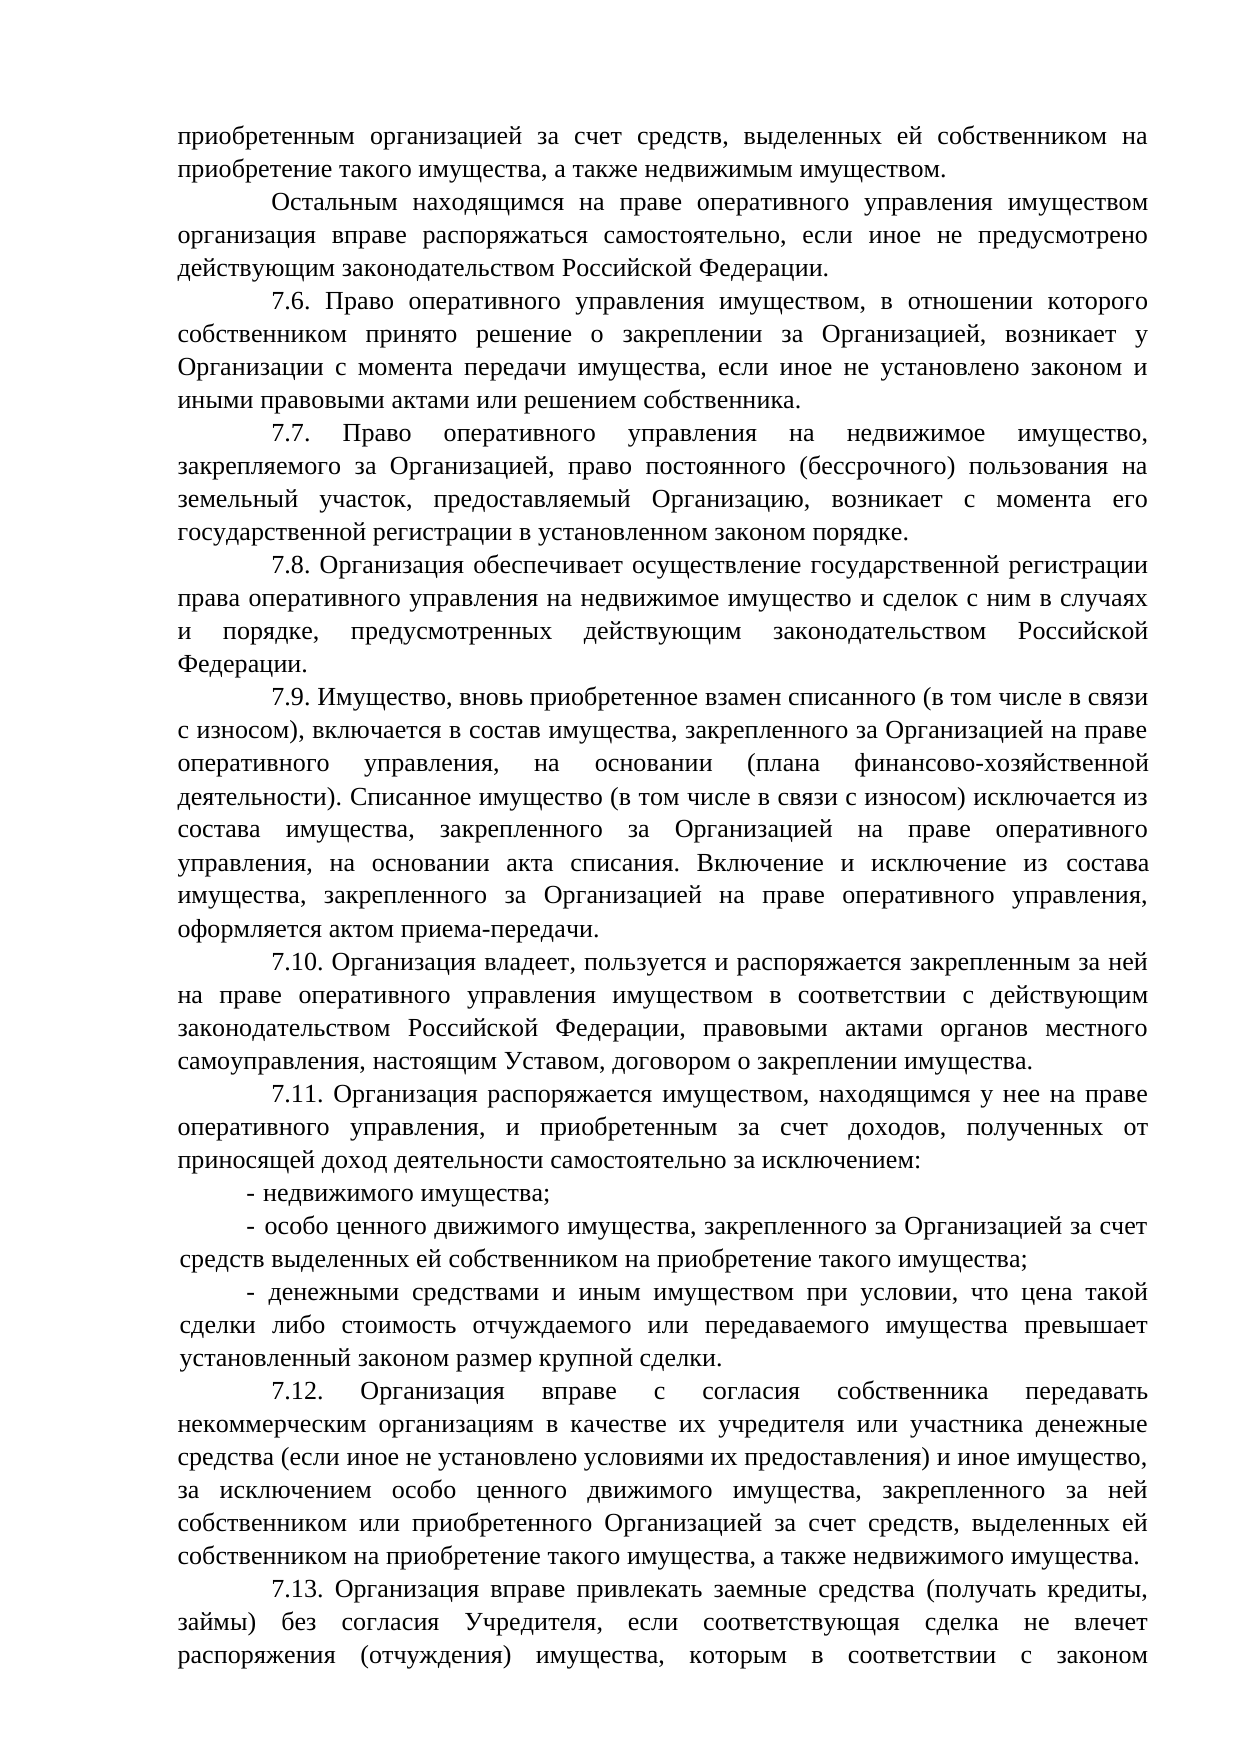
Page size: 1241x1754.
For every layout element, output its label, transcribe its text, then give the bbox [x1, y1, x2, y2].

text 7.6. Право оперативного управления имуществом, в отношении которого собственником принято решение о закреплении за Организацией, возникает у Организации с момента передачи имущества, если иное не установлено законом и иными правовыми актами или решением собственника. [177, 283, 1149, 415]
text 7.10. Организация владеет, пользуется и распоряжается закрепленным за ней на праве оперативного управления имуществом в соответствии с действующим законодательством Российской Федерации, правовыми актами органов местного самоуправления, настоящим Уставом, договором о закреплении имущества. [177, 944, 1149, 1076]
text 7.9. Имущество, вновь приобретенное взамен списанного (в том числе в связи с износом), включается в состав имущества, закрепленного за Организацией на праве оперативного управления, на основании (плана финансово-хозяйственной деятельности). Списанное имущество (в том числе в связи с износом) исключается из состава имущества, закрепленного за Организацией на праве оперативного управления, на основании акта списания. Включение и исключение из состава имущества, закрепленного за Организацией на праве оперативного управления, оформляется актом приема-передачи. [177, 679, 1149, 944]
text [177, 1571, 1149, 1670]
list недвижимого имущества; [179, 1175, 1152, 1208]
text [177, 118, 1149, 184]
list особо ценного движимого имущества, закрепленного за Организацией за счет средств выделенных ей собственником на приобретение такого имущества; [179, 1208, 1149, 1274]
text 7.11. Организация распоряжается имуществом, находящимся у нее на праве оперативного управления, и приобретенным за счет доходов, полученных от приносящей доход деятельности самостоятельно за исключением: [177, 1076, 1149, 1175]
list денежными средствами и иным имуществом при условии, что цена такой сделки либо стоимость отчуждаемого или передаваемого имущества превышает установленный законом размер крупной сделки. [179, 1274, 1149, 1373]
text 7.7. Право оперативного управления на недвижимое имущество, закрепляемого за Организацией, право постоянного (бессрочного) пользования на земельный участок, предоставляемый Организацию, возникает с момента его государственной регистрации в установленном законом порядке. [177, 415, 1149, 547]
text 7.8. Организация обеспечивает осуществление государственной регистрации права оперативного управления на недвижимое имущество и сделок с ним в случаях и порядке, предусмотренных действующим законодательством Российской Федерации. [177, 547, 1149, 679]
text Остальным находящимся на праве оперативного управления имуществом организация вправе распоряжаться самостоятельно, если иное не предусмотрено действующим законодательством Российской Федерации. [177, 184, 1149, 283]
text 7.12. Организация вправе с согласия собственника передавать некоммерческим организациям в качестве их учредителя или участника денежные средства (если иное не установлено условиями их предоставления) и иное имущество, за исключением особо ценного движимого имущества, закрепленного за ней собственником или приобретенного Организацией за счет средств, выделенных ей собственником на приобретение такого имущества, а также недвижимого имущества. [177, 1373, 1149, 1571]
